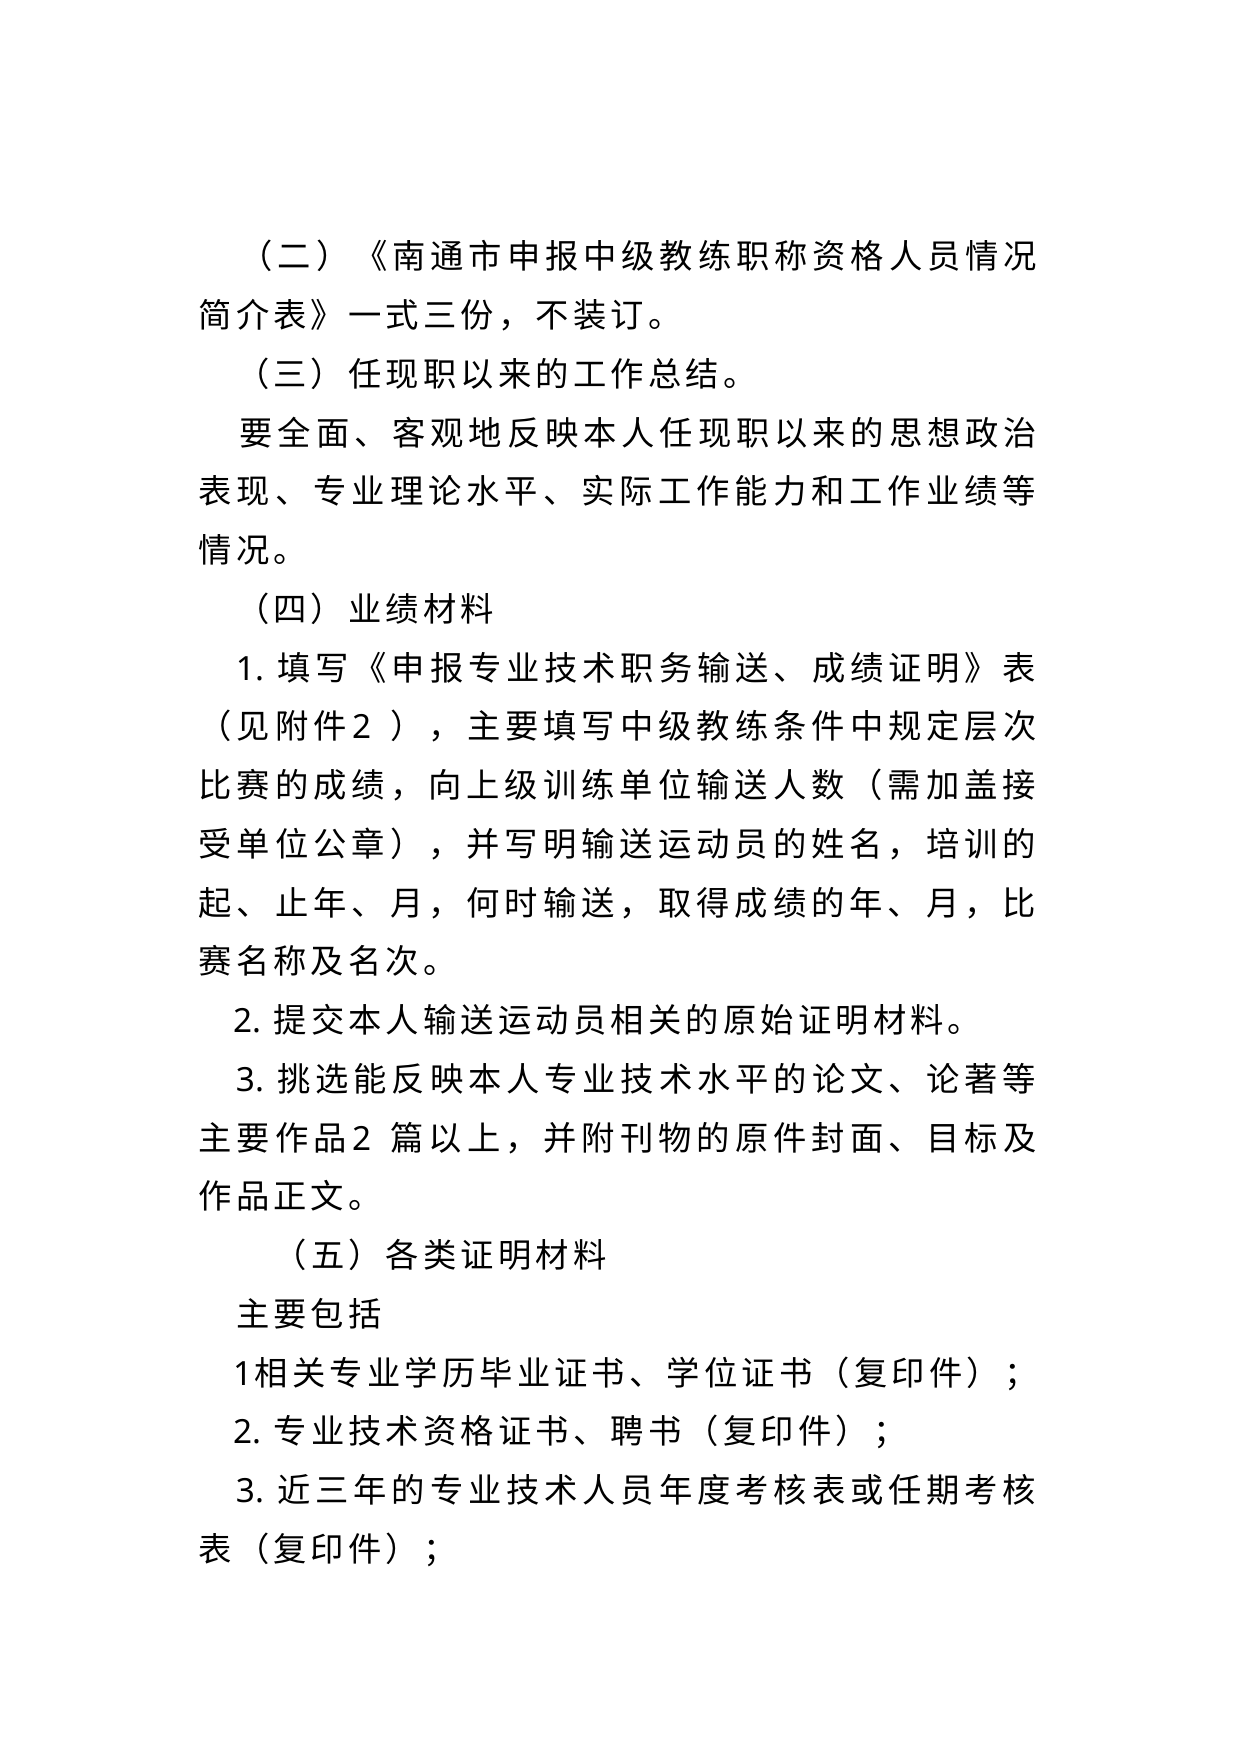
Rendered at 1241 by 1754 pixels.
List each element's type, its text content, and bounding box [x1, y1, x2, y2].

text （二）《南通市申报中级教练职称资格人员情况简介表》一式三份，不装订。 [198, 225, 1042, 342]
text 要全面、客观地反映本人任现职以来的思想政治表现、专业理论水平、实际工作能力和工作业绩等情况。 [198, 401, 1042, 577]
text （四）业绩材料 [198, 577, 1042, 636]
text 1相关专业学历毕业证书、学位证书（复印件）； [198, 1341, 1042, 1400]
text 3.近三年的专业技术人员年度考核表或任期考核表（复印件）； [198, 1459, 1042, 1576]
text （三）任现职以来的工作总结。 [198, 342, 1042, 401]
text 1.填写《申报专业技术职务输送、成绩证明》表（见附件2），主要填写中级教练条件中规定层次比赛的成绩，向上级训练单位输送人数（需加盖接受单位公章），并写明输送运动员的姓名，培训的起、止年、月，何时输送，取得成绩的年、月，比赛名称及名次。 [198, 636, 1042, 989]
text 2.专业技术资格证书、聘书（复印件）； [198, 1400, 1042, 1459]
text （五）各类证明材料 [198, 1224, 1042, 1282]
text 主要包括 [198, 1282, 1042, 1341]
text 3.挑选能反映本人专业技术水平的论文、论著等主要作品2篇以上，并附刊物的原件封面、目标及作品正文。 [198, 1047, 1042, 1224]
text 2.提交本人输送运动员相关的原始证明材料。 [198, 989, 1042, 1047]
